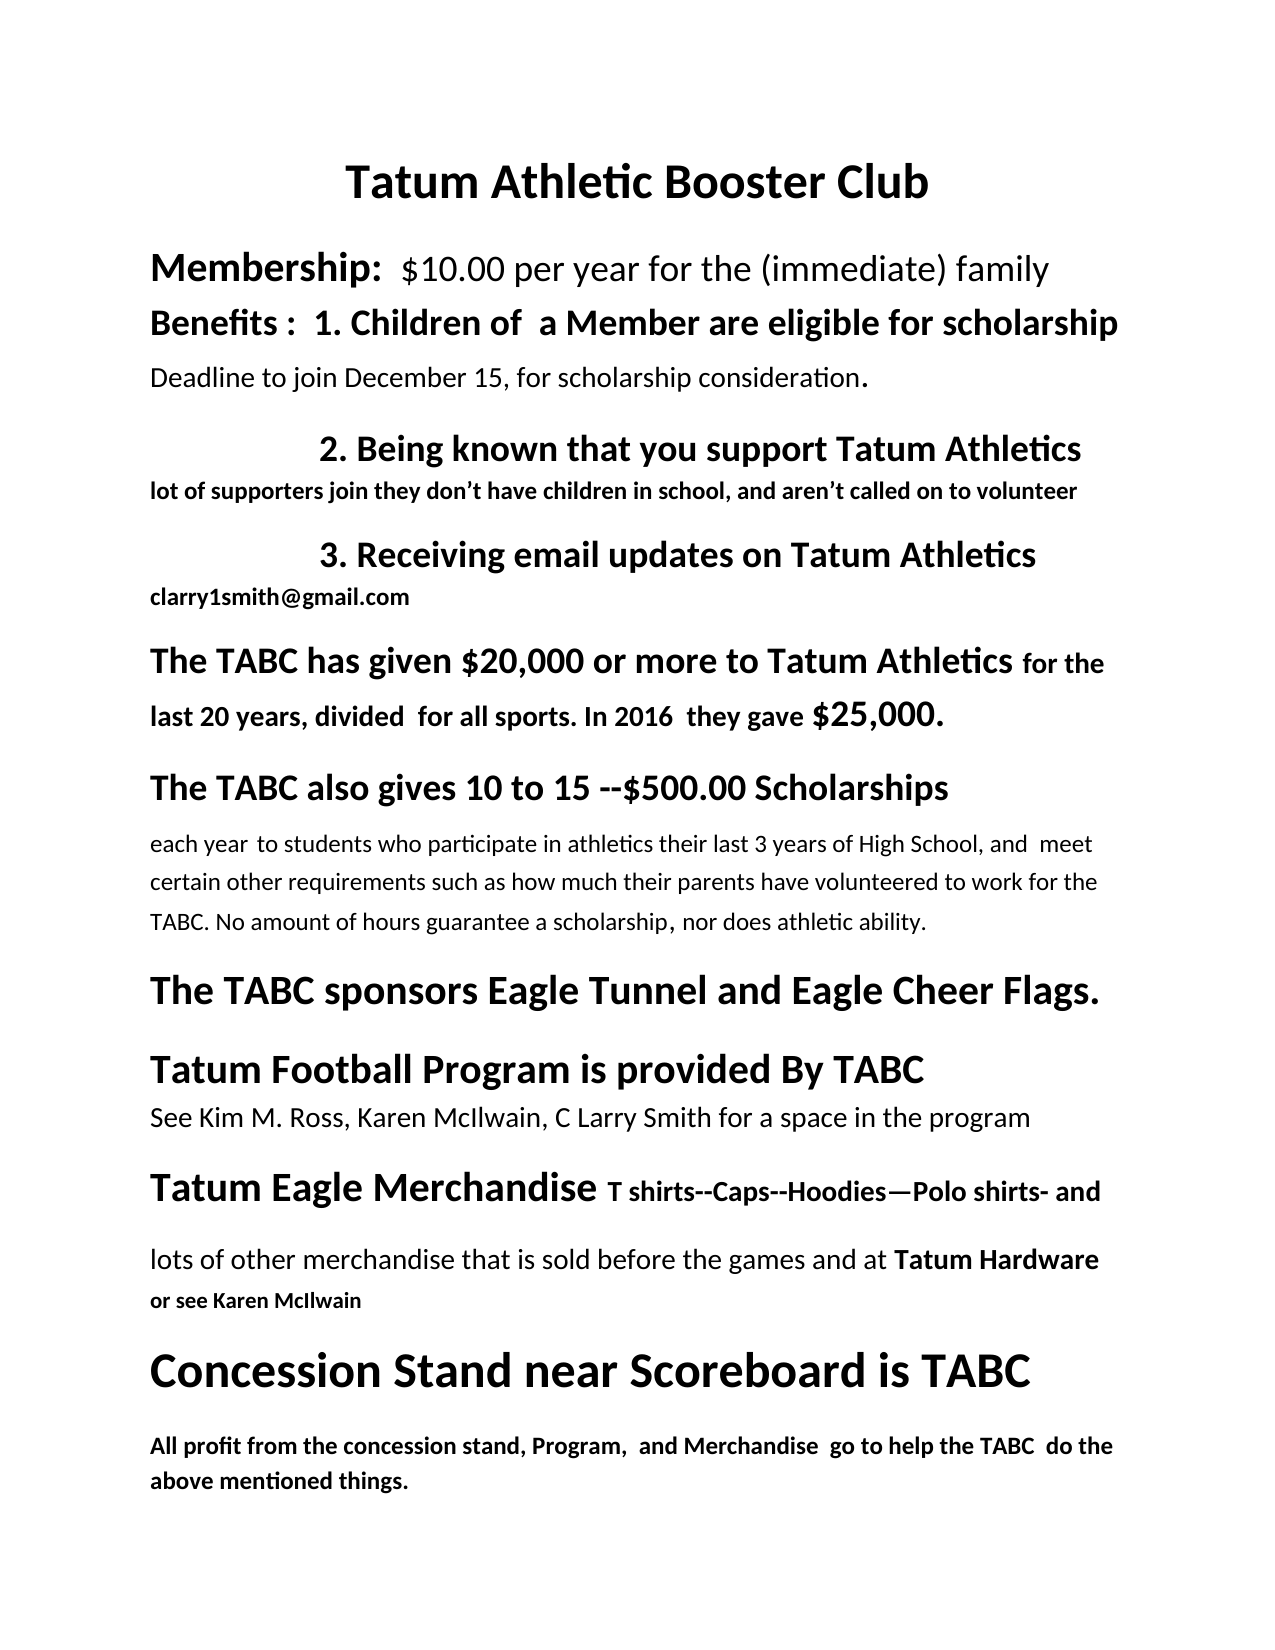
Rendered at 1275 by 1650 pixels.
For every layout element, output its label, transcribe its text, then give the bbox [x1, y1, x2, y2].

text The TABC sponsors Eagle Tunnel and Eagle Cheer Flags. [150, 964, 1125, 1015]
text Concession Stand near Scoreboard is TABC [150, 1339, 1125, 1400]
text Tatum Eagle Merchandise T shirts--Caps--Hoodies—Polo shirts- and lots of other merchandise that is sold before the games and at Tatum Hardware or see Karen McIlwain [150, 1161, 1125, 1314]
text 2. Being known that you support Tatum Athletics lot of supporters join they don’t have children in school, and aren’t called on to volunteer [150, 425, 1125, 506]
text The TABC has given $20,000 or more to Tatum Athletics for the last 20 years, divided for all sports. In 2016 they gave $25,000. [150, 637, 1125, 736]
text 3. Receiving email updates on Tatum Athletics clarry1smith@gmail.com [150, 531, 1125, 612]
text Tatum Football Program is provided By TABC See Kim M. Ross, Karen McIlwain, C Larry Smith for a space in the program [150, 1043, 1125, 1135]
text All profit from the concession stand, Program, and Merchandise go to help the TABC do the above mentioned things. [150, 1430, 1125, 1496]
text Membership: $10.00 per year for the (immediate) family Benefits : 1. Children of a Member are eligible for scholarship Deadline to join December 15, for scholarship consideration. [150, 241, 1125, 397]
text The TABC also gives 10 to 15 --$500.00 Scholarships each year to students who participate in athletics their last 3 years of High School, and meet certain other requirements such as how much their parents have volunteered to work for the TABC. No amount of hours guarantee a scholarship, nor does athletic ability. [150, 763, 1125, 938]
text Tatum Athletic Booster Club [150, 150, 1125, 211]
